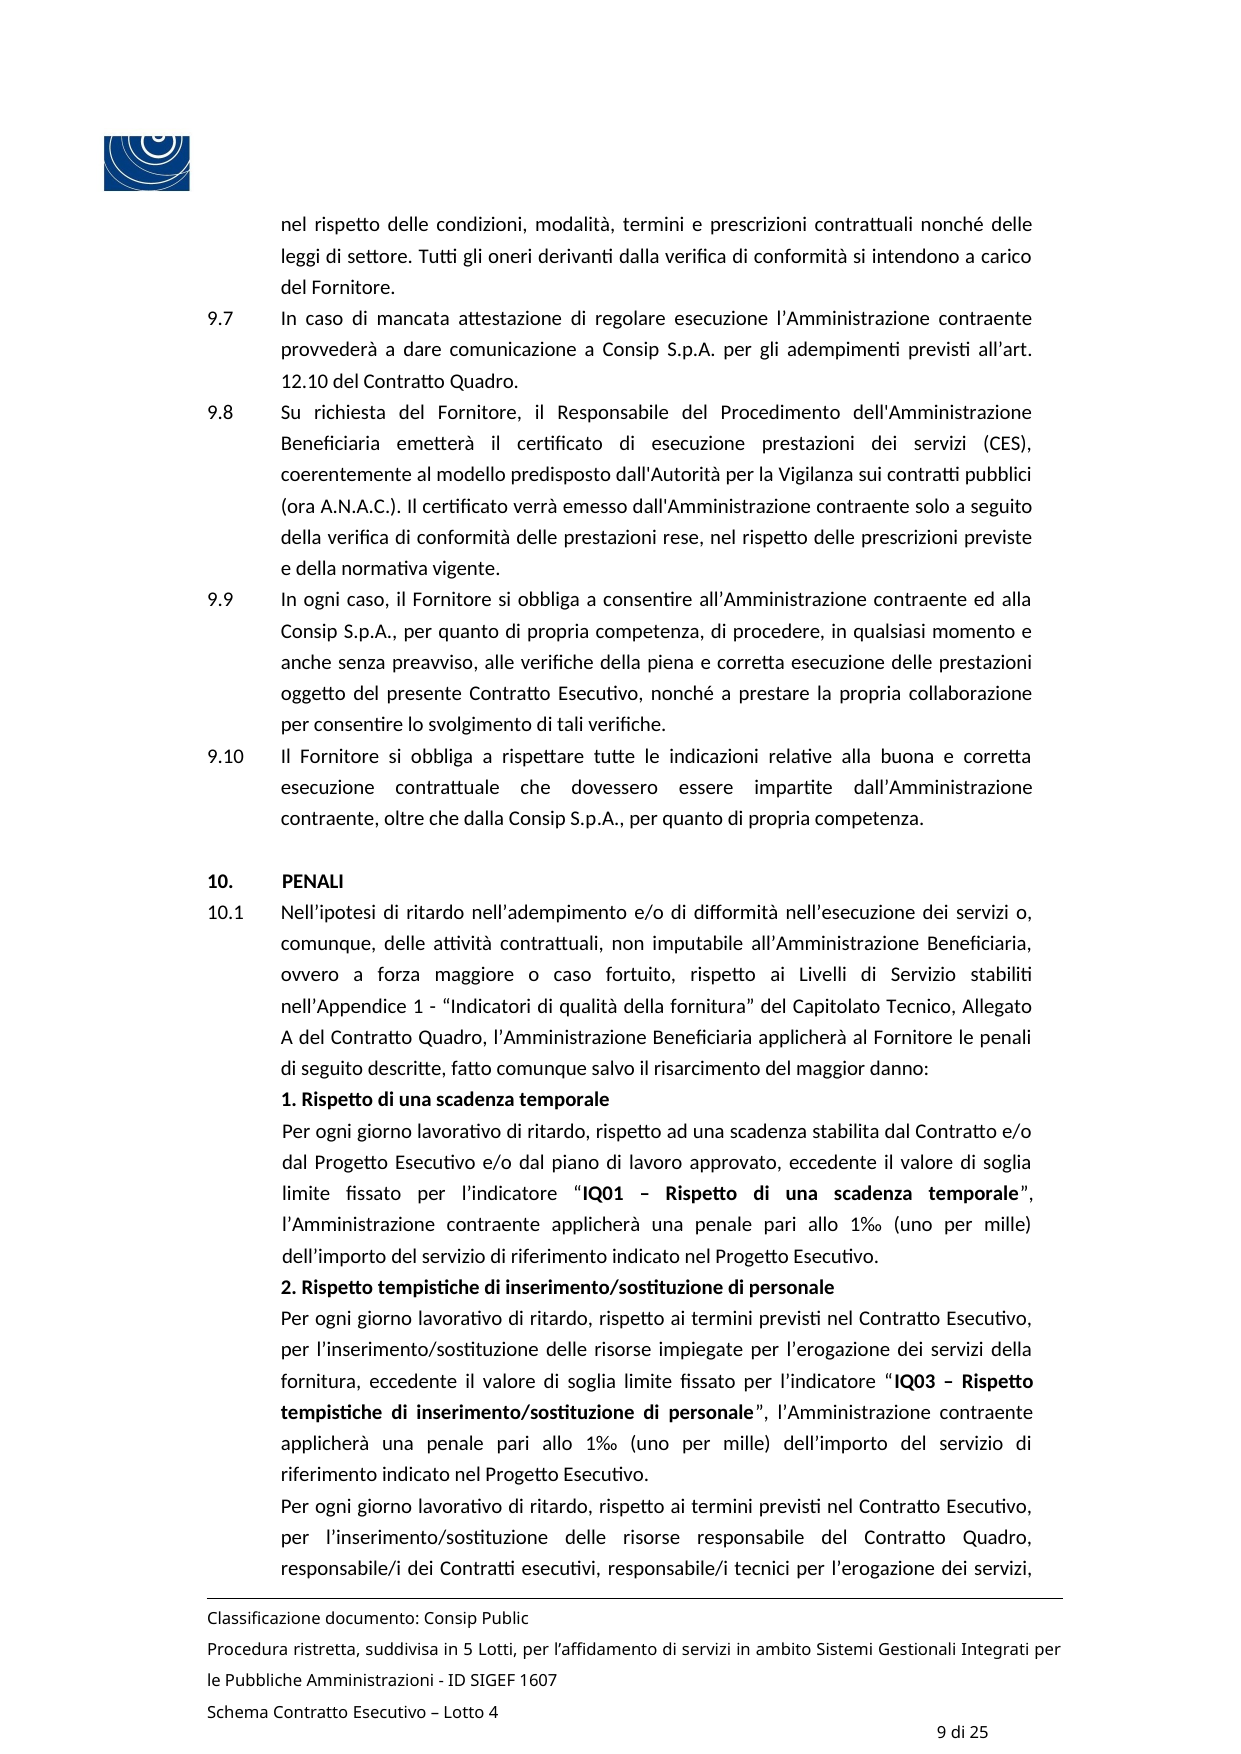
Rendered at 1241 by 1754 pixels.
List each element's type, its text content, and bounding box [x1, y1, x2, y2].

picture [0, 15, 194, 190]
text 2. Rispetto tempistiche di inserimento/sostituzione di personale [281, 1269, 1033, 1301]
list Per ogni giorno lavorativo di ritardo, rispetto ai termini previsti nel Contratto Esecutivo, per l’inserimento/sostituzione delle risorse impiegate per l’erogazione dei servizi della fornitura, eccedente il valore di soglia limite fissato per l’indicatore “IQ03 – Rispetto tempistiche di inserimento/sostituzione di personale”, l’Amministrazione contraente applicherà una penale pari allo 1‰ (uno per mille) dell’importo del servizio di riferimento indicato nel Progetto Esecutivo. [281, 1301, 1033, 1488]
text Il Fornitore si obbliga a rispettare tutte le indicazioni relative alla buona e corretta esecuzione contrattuale che dovessero essere impartite dall’Amministrazione contraente, oltre che dalla Consip S.p.A., per quanto di propria competenza. [207, 738, 1033, 832]
text PENALI [207, 863, 1033, 894]
list Per ogni giorno lavorativo di ritardo, rispetto ad una scadenza stabilita dal Contratto e/o dal Progetto Esecutivo e/o dal piano di lavoro approvato, eccedente il valore di soglia limite fissato per l’indicatore “IQ01 – Rispetto di una scadenza temporale”, l’Amministrazione contraente applicherà una penale pari allo 1‰ (uno per mille) dell’importo del servizio di riferimento indicato nel Progetto Esecutivo. [282, 1113, 1033, 1269]
text In caso di mancata attestazione di regolare esecuzione l’Amministrazione contraente provvederà a dare comunicazione a Consip S.p.A. per gli adempimenti previsti all’art. 12.10 del Contratto Quadro. [207, 301, 1033, 394]
text In ogni caso, il Fornitore si obbliga a consentire all’Amministrazione contraente ed alla Consip S.p.A., per quanto di propria competenza, di procedere, in qualsiasi momento e anche senza preavviso, alle verifiche della piena e corretta esecuzione delle prestazioni oggetto del presente Contratto Esecutivo, nonché a prestare la propria collaborazione per consentire lo svolgimento di tali verifiche. [207, 582, 1033, 738]
text Su richiesta del Fornitore, il Responsabile del Procedimento dell'Amministrazione Beneficiaria emetterà il certificato di esecuzione prestazioni dei servizi (CES), coerentemente al modello predisposto dall'Autorità per la Vigilanza sui contratti pubblici (ora A.N.A.C.). Il certificato verrà emesso dall'Amministrazione contraente solo a seguito della verifica di conformità delle prestazioni rese, nel rispetto delle prescrizioni previste e della normativa vigente. [207, 394, 1033, 582]
text Nell’ipotesi di ritardo nell’adempimento e/o di difformità nell’esecuzione dei servizi o, comunque, delle attività contrattuali, non imputabile all’Amministrazione Beneficiaria, ovvero a forza maggiore o caso fortuito, rispetto ai Livelli di Servizio stabiliti nell’Appendice 1 - “Indicatori di qualità della fornitura” del Capitolato Tecnico, Allegato A del Contratto Quadro, l’Amministrazione Beneficiaria applicherà al Fornitore le penali di seguito descritte, fatto comunque salvo il risarcimento del maggior danno: [207, 894, 1033, 1082]
text 1. Rispetto di una scadenza temporale [281, 1082, 1033, 1113]
